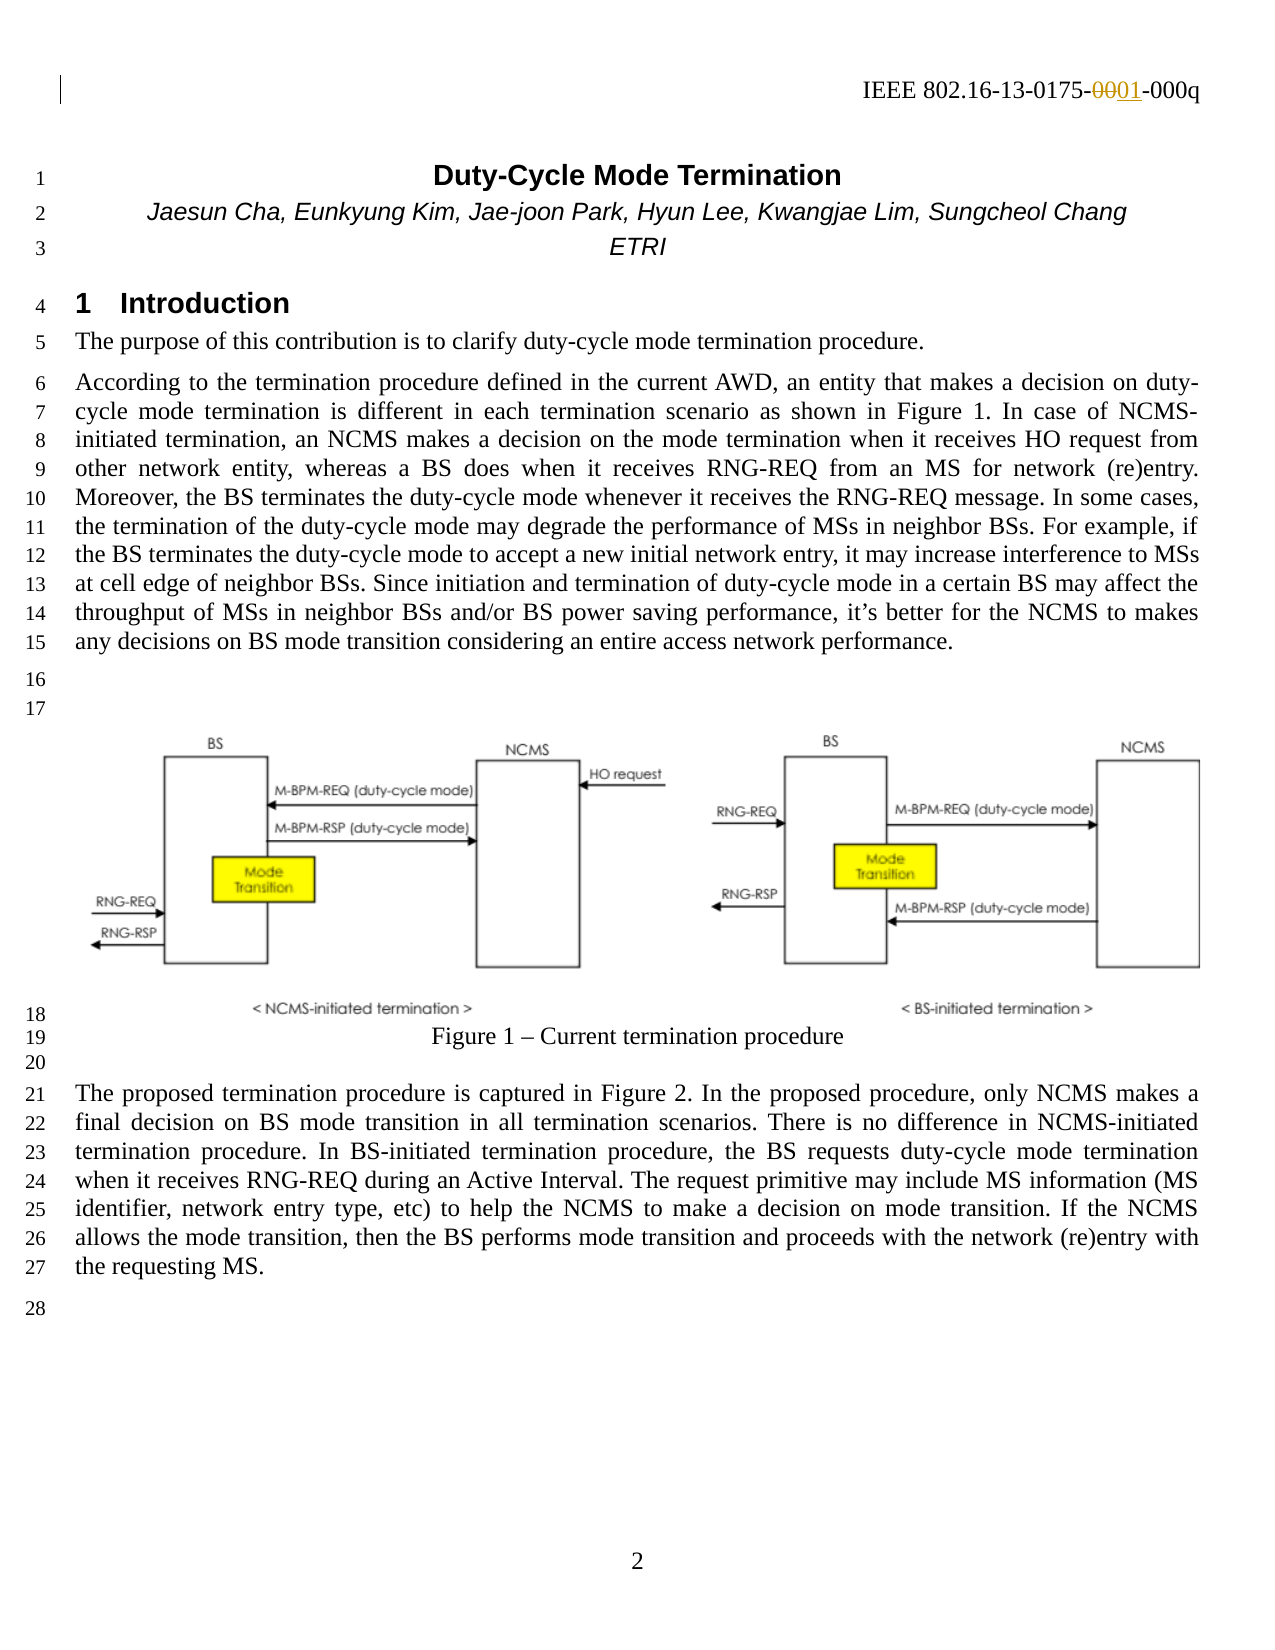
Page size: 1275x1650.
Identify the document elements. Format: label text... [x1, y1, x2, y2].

text Figure 1 – Current termination procedure [75, 1021, 1200, 1050]
subtitle Duty-Cycle Mode Termination [75, 157, 1200, 191]
subtitle ETRI [75, 232, 1200, 261]
text According to the termination procedure defined in the current AWD, an entity that makes a decision on duty-cycle mode termination is different in each termination scenario as shown in Figure 1. In case of NCMS-initiated termination, an NCMS makes a decision on the mode termination when it receives HO request from other network entity, whereas a BS does when it receives RNG-REQ from an MS for network (re)entry. Moreover, the BS terminates the duty-cycle mode whenever it receives the RNG-REQ message. In some cases, the termination of the duty-cycle mode may degrade the performance of MSs in neighbor BSs. For example, if the BS terminates the duty-cycle mode to accept a new initial network entry, it may increase interference to MSs at cell edge of neighbor BSs. Since initiation and termination of duty-cycle mode in a certain BS may affect the throughput of MSs in neighbor BSs and/or BS power saving performance, it’s better for the NCMS to makes any decisions on BS mode transition considering an entire access network performance. [75, 367, 1200, 654]
subtitle Introduction [75, 286, 1200, 319]
text The purpose of this contribution is to clarify duty-cycle mode termination procedure. [75, 326, 1200, 354]
subtitle Jaesun Cha, Eunkyung Kim, Jae-joon Park, Hyun Lee, Kwangjae Lim, Sungcheol Chang [75, 197, 1200, 226]
text The proposed termination procedure is captured in Figure 2. In the proposed procedure, only NCMS makes a final decision on BS mode transition in all termination scenarios. There is no difference in NCMS-initiated termination procedure. In BS-initiated termination procedure, the BS requests duty-cycle mode termination when it receives RNG-REQ during an Active Interval. The request primitive may include MS information (MS identifier, network entry type, etc) to help the NCMS to make a decision on mode transition. If the NCMS allows the mode transition, then the BS performs mode transition and proceeds with the network (re)entry with the requesting MS. [75, 1078, 1200, 1280]
